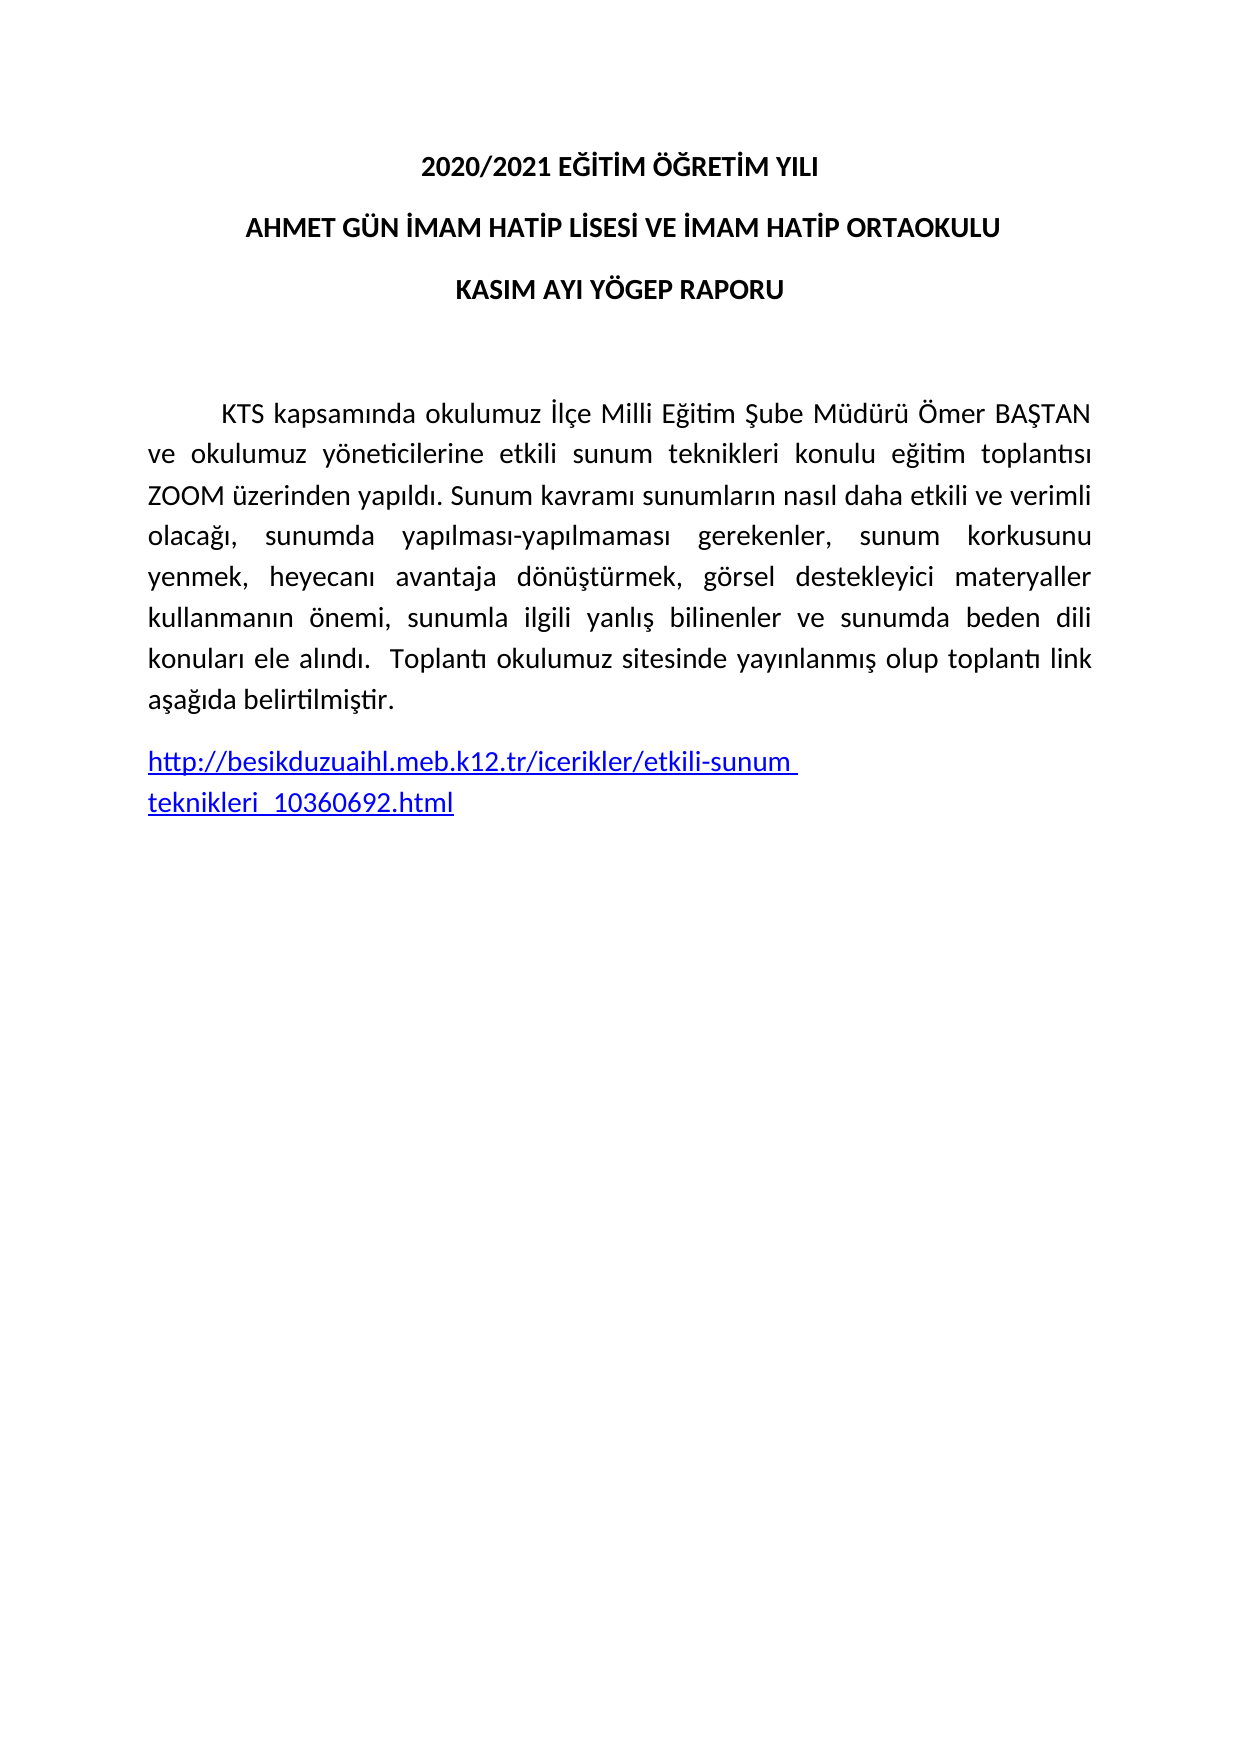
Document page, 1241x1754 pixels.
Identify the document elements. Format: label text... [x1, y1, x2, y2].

text KASIM AYI YÖGEP RAPORU [148, 271, 1093, 307]
text AHMET GÜN İMAM HATİP LİSESİ VE İMAM HATİP ORTAOKULU [148, 209, 1093, 245]
text http://besikduzuaihl.meb.k12.tr/icerikler/etkili-sunum teknikleri_10360692.html [148, 743, 1093, 819]
text 2020/2021 EĞİTİM ÖĞRETİM YILI [148, 148, 1093, 183]
text KTS kapsamında okulumuz İlçe Milli Eğitim Şube Müdürü Ömer BAŞTAN ve okulumuz yöneticilerine etkili sunum teknikleri konulu eğitim toplantısı ZOOM üzerinden yapıldı. Sunum kavramı sunumların nasıl daha etkili ve verimli olacağı, sunumda yapılması-yapılmaması gerekenler, sunum korkusunu yenmek, heyecanı avantaja dönüştürmek, görsel destekleyici materyaller kullanmanın önemi, sunumla ilgili yanlış bilinenler ve sunumda beden dili konuları ele alındı. Toplantı okulumuz sitesinde yayınlanmış olup toplantı link aşağıda belirtilmiştir. [148, 395, 1093, 717]
